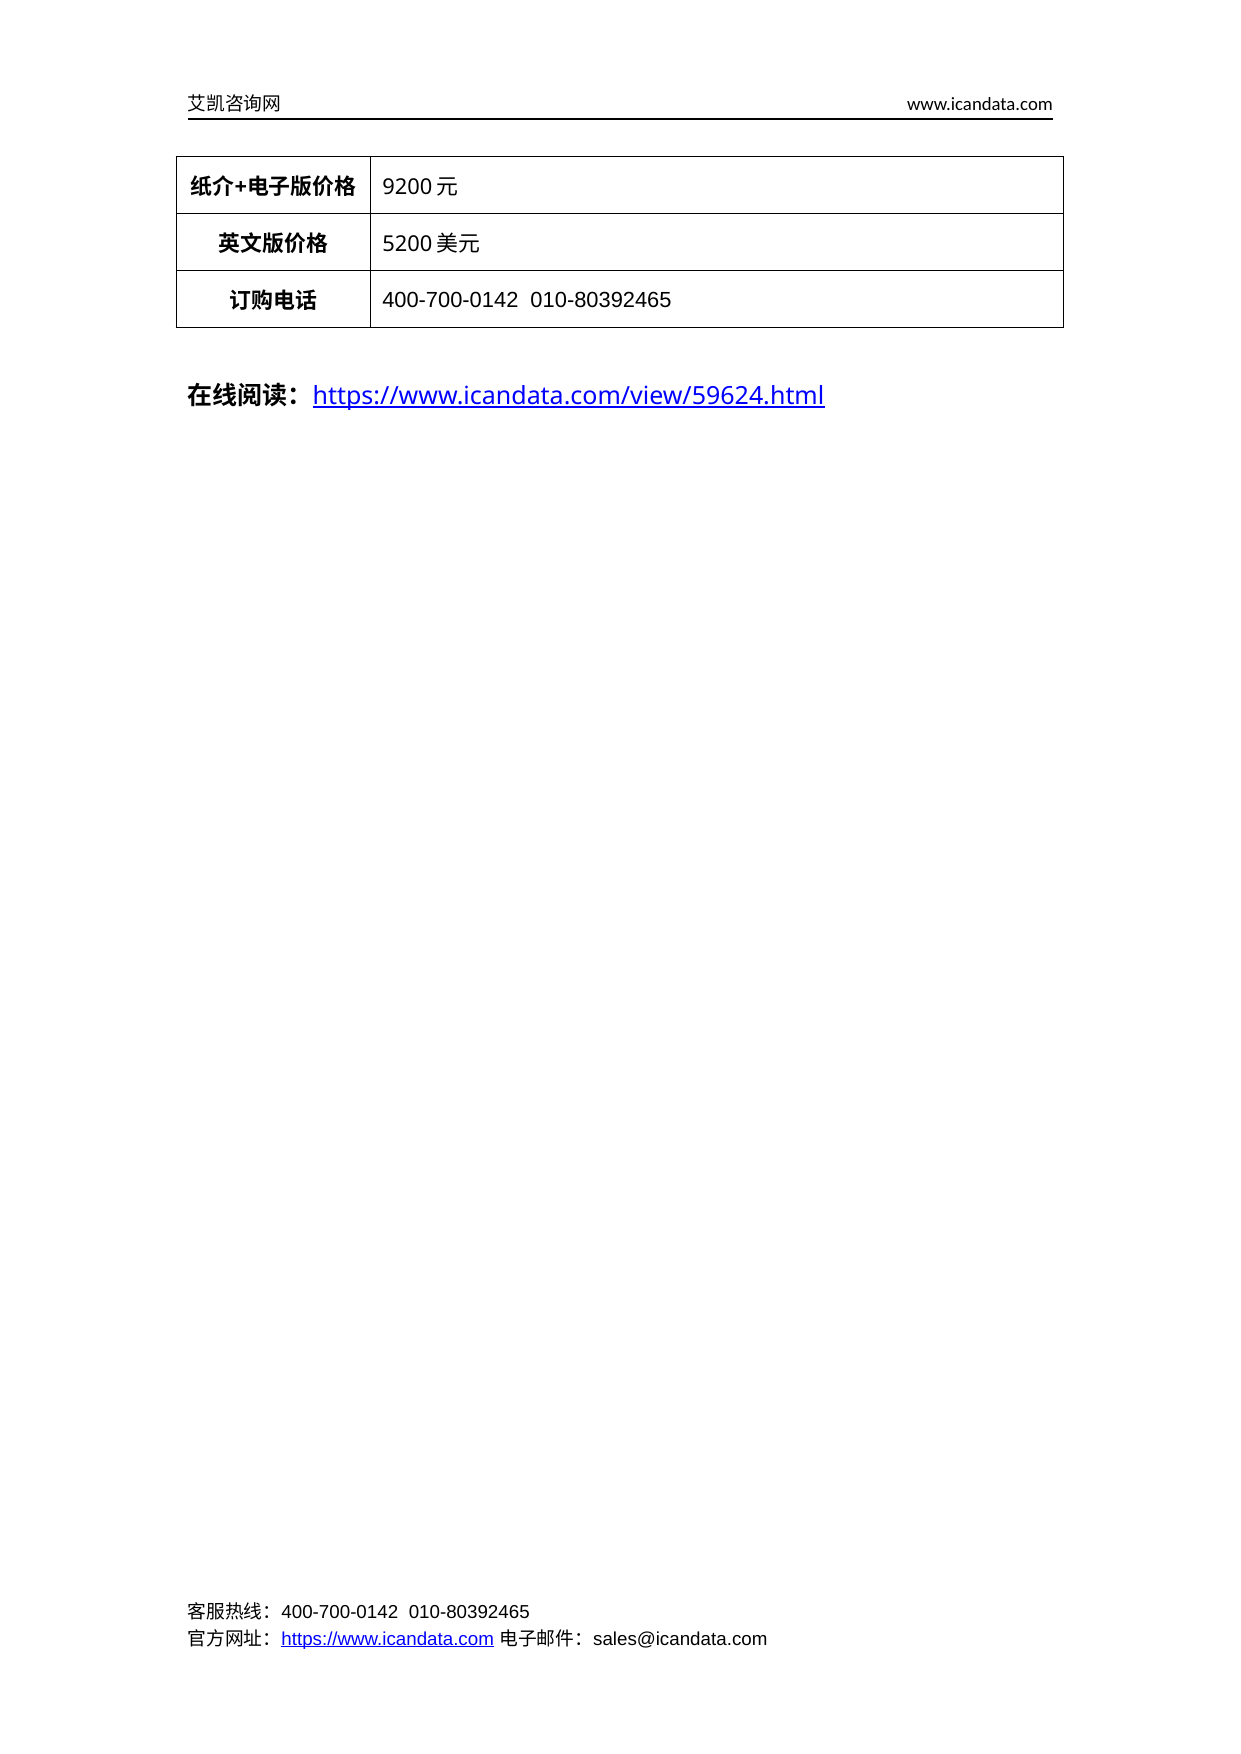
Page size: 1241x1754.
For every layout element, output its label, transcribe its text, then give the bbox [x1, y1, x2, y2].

table_cell 订购电话 [177, 271, 370, 327]
table_cell 英文版价格 [177, 214, 370, 270]
text 在线阅读：https://www.icandata.com/view/59624.html [187, 361, 1053, 426]
table_cell 9200元 [371, 157, 1063, 213]
table_cell 400-700-0142 010-80392465 [371, 271, 1063, 327]
table_cell 纸介+电子版价格 [177, 157, 370, 213]
table_cell 5200美元 [371, 214, 1063, 270]
